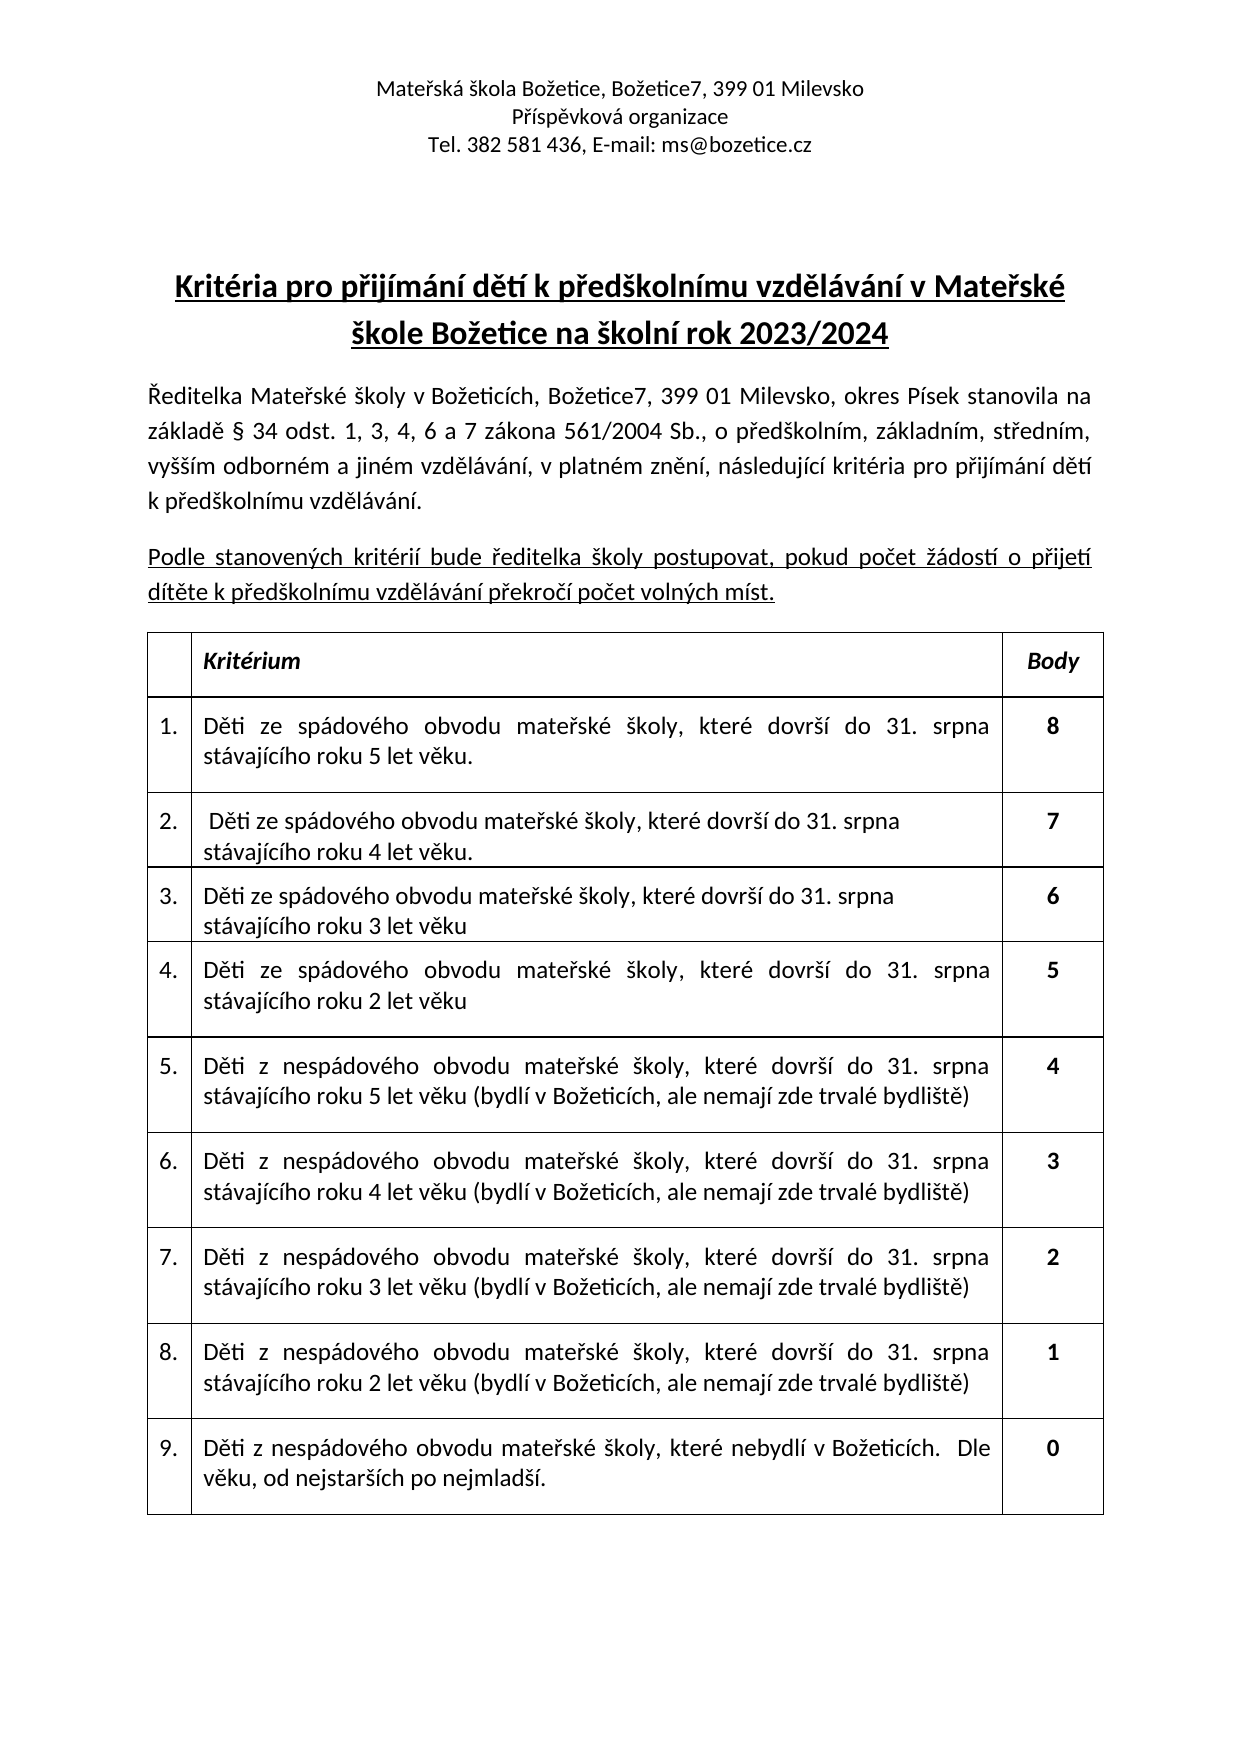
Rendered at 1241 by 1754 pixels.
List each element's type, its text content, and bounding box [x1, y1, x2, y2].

table_cell 6 [1003, 868, 1103, 941]
table_header [148, 633, 191, 696]
table_cell 5 [1003, 942, 1103, 1036]
table_cell Děti z nespádového obvodu mateřské školy, které nebydlí v Božeticích. Dle věku, od nejstarších po nejmladší. [192, 1419, 1002, 1513]
table_cell Děti z nespádového obvodu mateřské školy, které dovrší do 31. srpna stávajícího roku 4 let věku (bydlí v Božeticích, ale nemají zde trvalé bydliště) [192, 1133, 1002, 1227]
table_cell 7. [148, 1228, 191, 1323]
text Kritéria pro přijímání dětí k předškolnímu vzdělávání v Mateřské škole Božetice na školní rok 2023/2024 [148, 266, 1093, 353]
table_header Body [1003, 633, 1103, 696]
table_cell Děti z nespádového obvodu mateřské školy, které dovrší do 31. srpna stávajícího roku 2 let věku (bydlí v Božeticích, ale nemají zde trvalé bydliště) [192, 1324, 1002, 1418]
table_cell 8 [1003, 698, 1103, 792]
table_cell Děti z nespádového obvodu mateřské školy, které dovrší do 31. srpna stávajícího roku 5 let věku (bydlí v Božeticích, ale nemají zde trvalé bydliště) [192, 1038, 1002, 1132]
text Ředitelka Mateřské školy v Božeticích, Božetice7, 399 01 Milevsko, okres Písek stanovila na základě § 34 odst. 1, 3, 4, 6 a 7 zákona 561/2004 Sb., o předškolním, základním, středním, vyšším odborném a jiném vzdělávání, v platném znění, následující kritéria pro přijímání dětí k předškolnímu vzdělávání. [148, 380, 1093, 515]
table_cell 1 [1003, 1324, 1103, 1418]
table_cell Děti ze spádového obvodu mateřské školy, které dovrší do 31. srpna stávajícího roku 5 let věku. [192, 698, 1002, 792]
table_cell 3 [1003, 1133, 1103, 1227]
table_cell Děti ze spádového obvodu mateřské školy, které dovrší do 31. srpna stávajícího roku 3 let věku [192, 868, 1002, 941]
table_cell 3. [148, 868, 191, 941]
table_cell 2. [148, 793, 191, 866]
table_cell Děti z nespádového obvodu mateřské školy, které dovrší do 31. srpna stávajícího roku 3 let věku (bydlí v Božeticích, ale nemají zde trvalé bydliště) [192, 1228, 1002, 1323]
table_cell Děti ze spádového obvodu mateřské školy, které dovrší do 31. srpna stávajícího roku 4 let věku. [192, 793, 1002, 866]
table_cell 1. [148, 698, 191, 792]
table_cell 2 [1003, 1228, 1103, 1323]
text Podle stanovených kritérií bude ředitelka školy postupovat, pokud počet žádostí o přijetí dítěte k předškolnímu vzdělávání překročí počet volných míst. [148, 541, 1093, 606]
table_cell 7 [1003, 793, 1103, 866]
table_cell 4 [1003, 1038, 1103, 1132]
table_cell 0 [1003, 1419, 1103, 1513]
table_cell 9. [148, 1419, 191, 1513]
table_cell Děti ze spádového obvodu mateřské školy, které dovrší do 31. srpna stávajícího roku 2 let věku [192, 942, 1002, 1036]
table_cell 8. [148, 1324, 191, 1418]
table_cell 5. [148, 1038, 191, 1132]
table_header Kritérium [192, 633, 1002, 696]
table_cell 4. [148, 942, 191, 1036]
table_cell 6. [148, 1133, 191, 1227]
